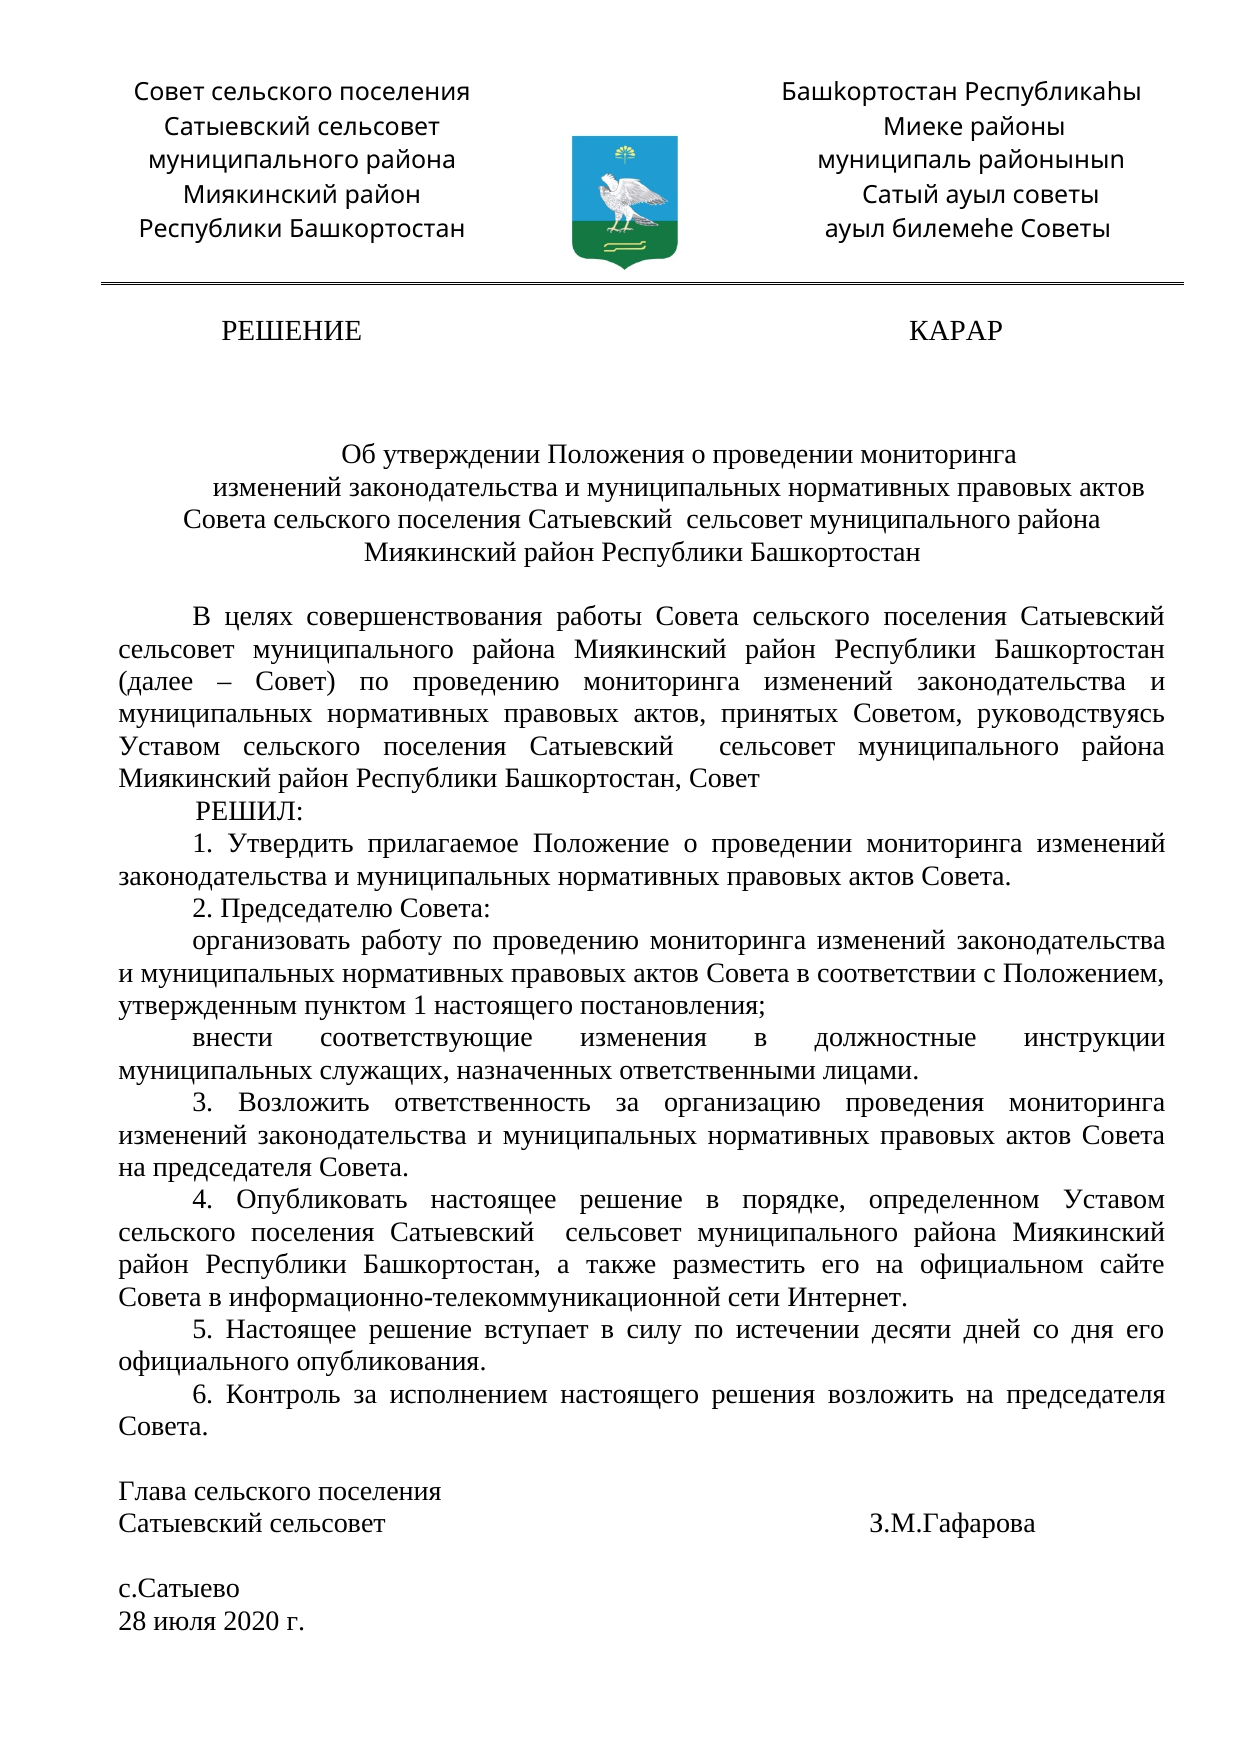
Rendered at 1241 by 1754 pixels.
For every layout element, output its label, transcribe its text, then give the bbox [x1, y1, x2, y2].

text Об утверждении Положения о проведении мониторинга [118, 437, 1167, 470]
table_header Башkортостан Республикаhы Миeкe районы муниципаль районыныn Сатый ауыл советы ауыл билeмehе Советы [739, 74, 1184, 282]
text В целях совершенствования работы Совета сельского поселения Сатыевский сельсовет муниципального района Миякинский район Республики Башкортостан (далее – Совет) по проведению мониторинга изменений законодательства и муниципальных нормативных правовых актов, принятых Советом, руководствуясь Уставом сельского поселения Сатыевский сельсовет муниципального района Миякинский район Республики Башкортостан, Совет [118, 599, 1167, 794]
text 5. Настоящее решение вступает в силу по истечении десяти дней со дня его официального опубликования. [118, 1312, 1167, 1377]
text Глава сельского поселения [118, 1474, 1167, 1506]
picture [569, 133, 681, 273]
text 3. Возложить ответственность за организацию проведения мониторинга изменений законодательства и муниципальных нормативных правовых актов Совета на председателя Совета. [118, 1085, 1167, 1182]
text с.Сатыево [118, 1571, 1167, 1604]
text 1. Утвердить прилагаемое Положение о проведении мониторинга изменений законодательства и муниципальных нормативных правовых актов Совета. [118, 826, 1167, 891]
list 4. Опубликовать настоящее решение в порядке, определенном Уставом сельского поселения Сатыевский сельсовет муниципального района Миякинский район Республики Башкортостан, а также разместить его на официальном сайте Совета в информационно-телекоммуникационной сети Интернет. [118, 1182, 1167, 1312]
table_header Совет сельского поселения Сатыевский сельсовет муниципального района Миякинский район Республики Башкортостан [101, 74, 503, 282]
text Сатыевский сельсовет З.М.Гафарова [118, 1506, 1167, 1539]
text 28 июля 2020 г. [118, 1604, 1167, 1636]
text внести соответствующие изменения в должностные инструкции муниципальных служащих, назначенных ответственными лицами. [118, 1021, 1167, 1085]
text РЕШЕНИЕ КАРАР [118, 313, 1167, 347]
text организовать работу по проведению мониторинга изменений законодательства и муниципальных нормативных правовых актов Совета в соответствии с Положением, утвержденным пунктом 1 настоящего постановления; [118, 923, 1167, 1021]
table_header [503, 74, 739, 282]
text 2. Председателю Совета: [118, 891, 1167, 923]
text 6. Контроль за исполнением настоящего решения возложить на председателя Совета. [118, 1377, 1167, 1442]
text РЕШИЛ: [118, 794, 1167, 826]
text изменений законодательства и муниципальных нормативных правовых актов Совета сельского поселения Сатыевский сельсовет муниципального района Миякинский район Республики Башкортостан [118, 470, 1167, 567]
